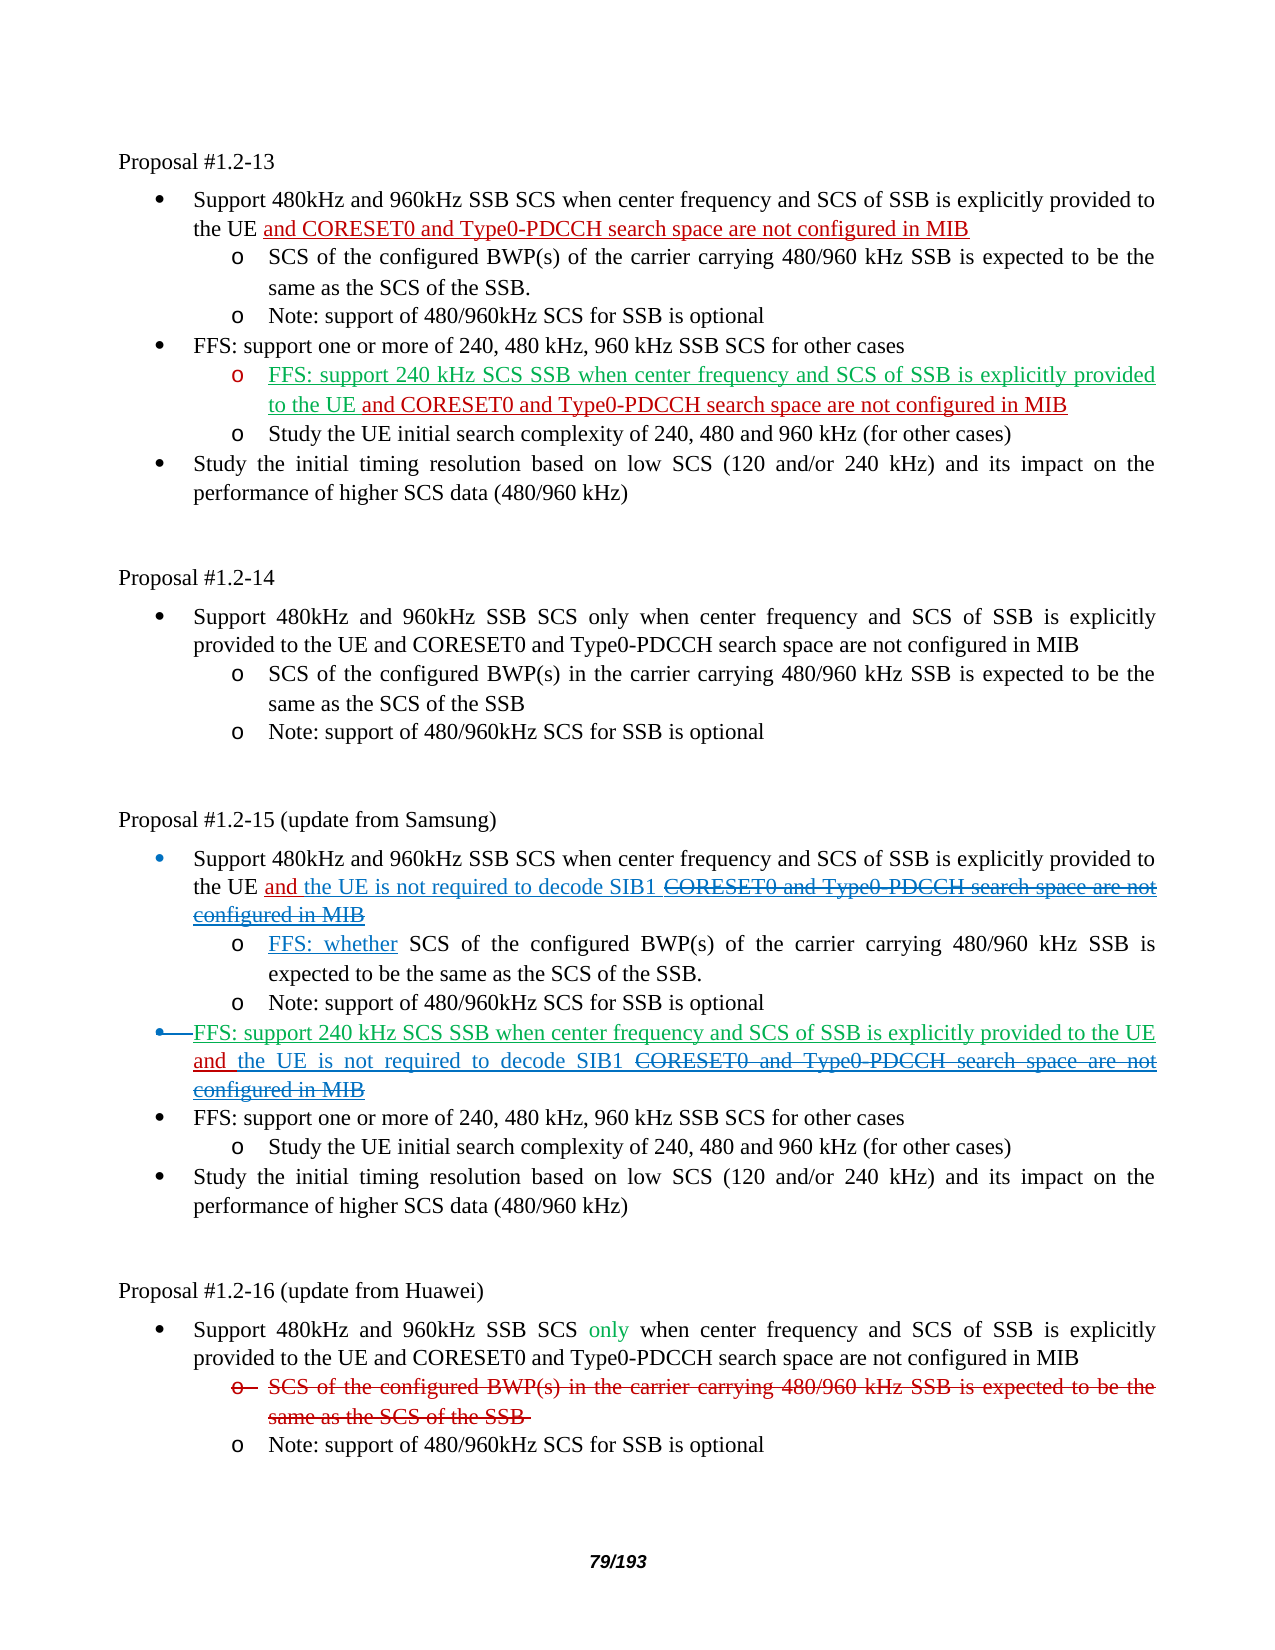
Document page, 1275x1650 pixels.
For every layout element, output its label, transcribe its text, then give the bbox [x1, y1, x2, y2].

list Study the initial timing resolution based on low SCS (120 and/or 240 kHz) and its impact on the performance of higher SCS data (480/960 kHz) [156, 450, 1157, 505]
list Support 480kHz and 960kHz SSB SCS only when center frequency and SCS of SSB is explicitly provided to the UE and CORESET0 and Type0-PDCCH search space are not configured in MIB [156, 1316, 1157, 1371]
list FFS: whether SCS of the configured BWP(s) of the carrier carrying 480/960 kHz SSB is expected to be the same as the SCS of the SSB. [231, 930, 1157, 987]
list Study the UE initial search complexity of 240, 480 and 960 kHz (for other cases) [231, 420, 1157, 448]
list SCS of the configured BWP(s) in the carrier carrying 480/960 kHz SSB is expected to be the same as the SCS of the SSB [231, 1373, 1157, 1429]
list FFS: support one or more of 240, 480 kHz, 960 kHz SSB SCS for other cases [156, 333, 1157, 359]
subtitle Proposal #1.2-14 [118, 564, 1157, 590]
list SCS of the configured BWP(s) of the carrier carrying 480/960 kHz SSB is expected to be the same as the SCS of the SSB. [231, 243, 1157, 300]
list Study the initial timing resolution based on low SCS (120 and/or 240 kHz) and its impact on the performance of higher SCS data (480/960 kHz) [156, 1163, 1157, 1218]
list FFS: support 240 kHz SCS SSB when center frequency and SCS of SSB is explicitly provided to the UE and the UE is not required to decode SIB1 CORESET0 and Type0-PDCCH search space are not configured in MIB [156, 1019, 1157, 1102]
list Note: support of 480/960kHz SCS for SSB is optional [231, 1431, 1157, 1460]
list Study the UE initial search complexity of 240, 480 and 960 kHz (for other cases) [231, 1133, 1157, 1161]
subtitle Proposal #1.2-13 [118, 148, 1157, 174]
list Support 480kHz and 960kHz SSB SCS when center frequency and SCS of SSB is explicitly provided to the UE and CORESET0 and Type0-PDCCH search space are not configured in MIB [156, 187, 1157, 241]
subtitle Proposal #1.2-16 (update from Huawei) [118, 1277, 1157, 1303]
list SCS of the configured BWP(s) in the carrier carrying 480/960 kHz SSB is expected to be the same as the SCS of the SSB [231, 660, 1157, 716]
list FFS: support one or more of 240, 480 kHz, 960 kHz SSB SCS for other cases [156, 1104, 1157, 1131]
subtitle Proposal #1.2-15 (update from Samsung) [118, 806, 1157, 832]
list Note: support of 480/960kHz SCS for SSB is optional [231, 302, 1157, 330]
list Support 480kHz and 960kHz SSB SCS only when center frequency and SCS of SSB is explicitly provided to the UE and CORESET0 and Type0-PDCCH search space are not configured in MIB [156, 603, 1157, 658]
list FFS: support 240 kHz SCS SSB when center frequency and SCS of SSB is explicitly provided to the UE and CORESET0 and Type0-PDCCH search space are not configured in MIB [231, 361, 1157, 418]
list Note: support of 480/960kHz SCS for SSB is optional [231, 989, 1157, 1017]
list Note: support of 480/960kHz SCS for SSB is optional [231, 718, 1157, 747]
list Support 480kHz and 960kHz SSB SCS when center frequency and SCS of SSB is explicitly provided to the UE and the UE is not required to decode SIB1 CORESET0 and Type0-PDCCH search space are not configured in MIB [156, 844, 1157, 928]
